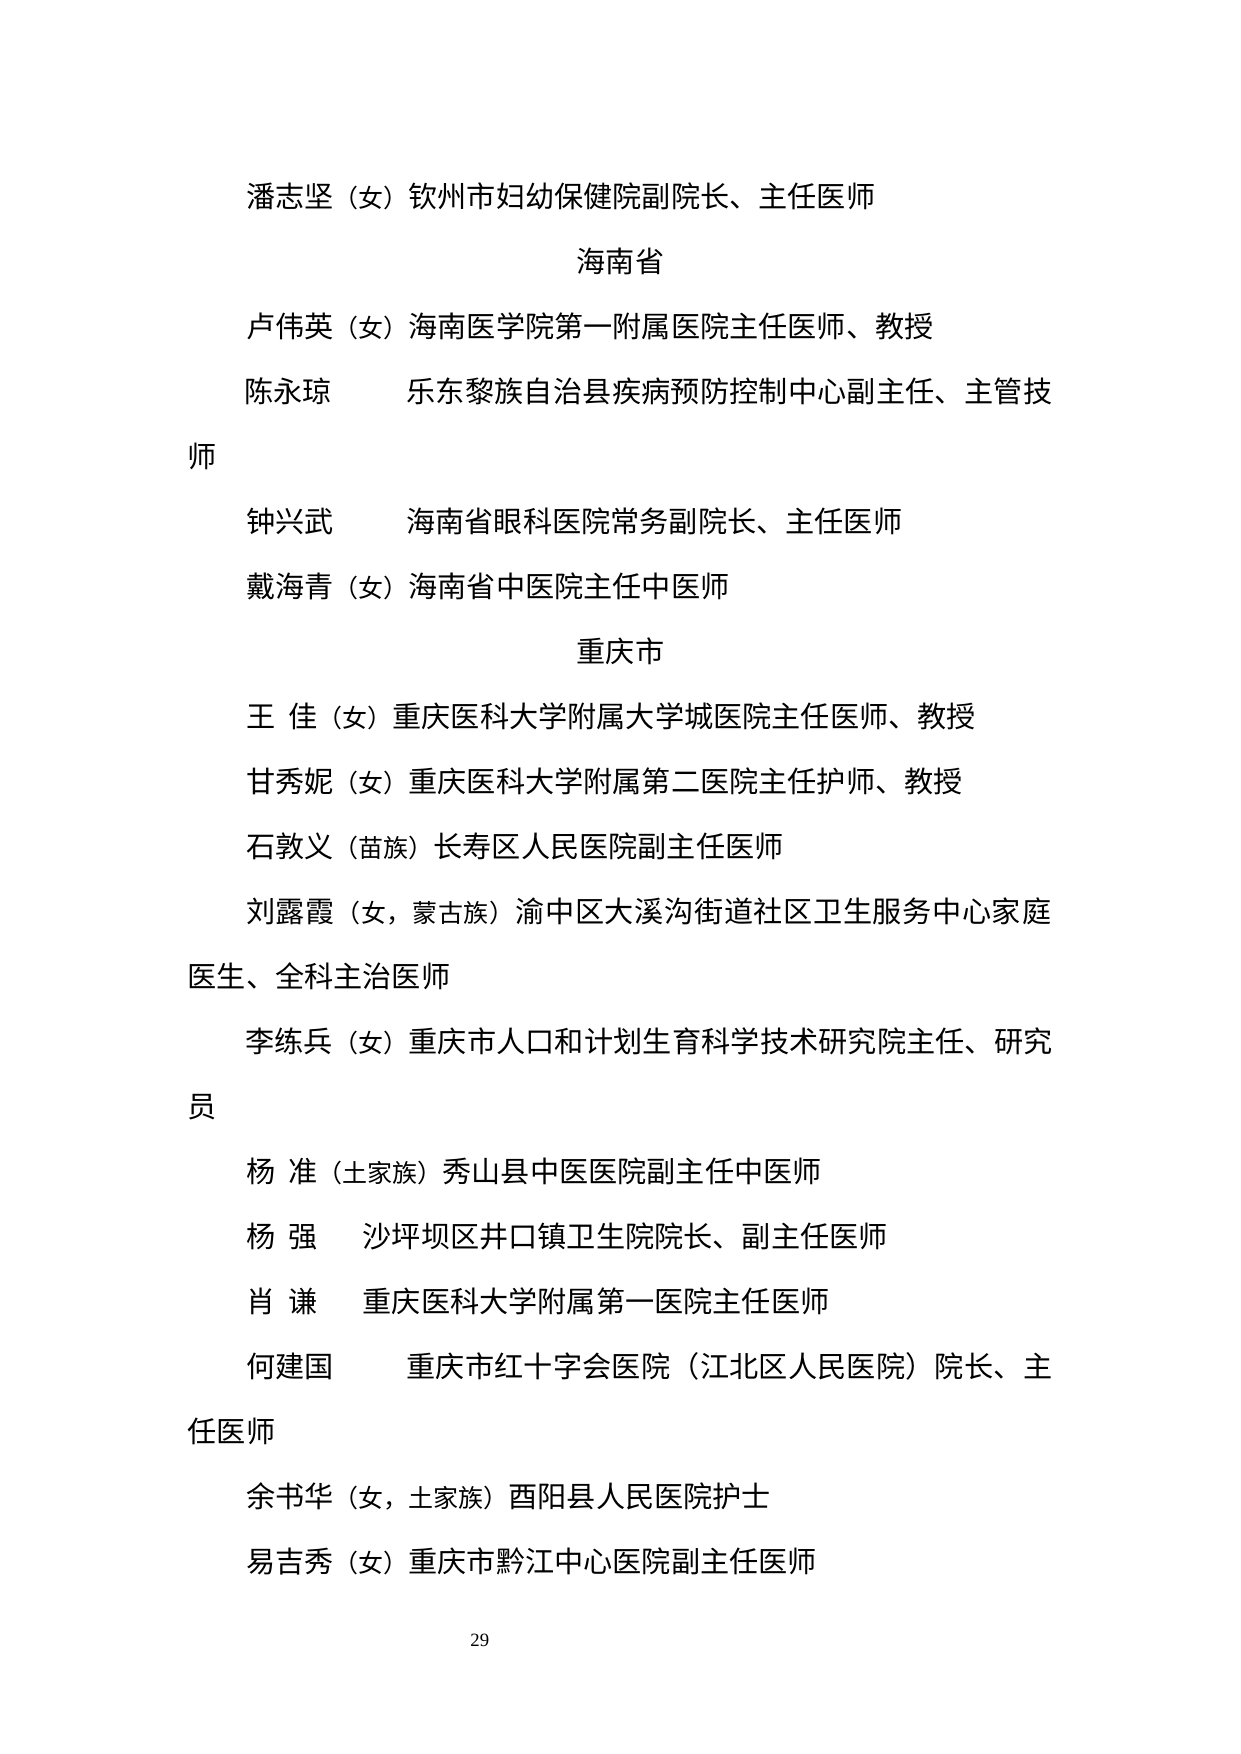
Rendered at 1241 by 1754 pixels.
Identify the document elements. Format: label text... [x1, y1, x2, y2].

text 重庆市 [187, 617, 1053, 682]
text 甘秀妮（女）重庆医科大学附属第二医院主任护师、教授 [187, 747, 1053, 812]
text 海南省 [187, 227, 1053, 292]
text 钟兴武 海南省眼科医院常务副院长、主任医师 [187, 487, 1053, 552]
text 刘露霞（女，蒙古族）渝中区大溪沟街道社区卫生服务中心家庭医生、全科主治医师 [187, 877, 1053, 1007]
text 石敦义（苗族）长寿区人民医院副主任医师 [187, 812, 1053, 877]
text 戴海青（女）海南省中医院主任中医师 [187, 552, 1053, 617]
text 王 佳（女）重庆医科大学附属大学城医院主任医师、教授 [187, 682, 1053, 747]
text 肖 谦 重庆医科大学附属第一医院主任医师 [187, 1267, 1053, 1332]
text 卢伟英（女）海南医学院第一附属医院主任医师、教授 [187, 292, 1053, 357]
text 易吉秀（女）重庆市黔江中心医院副主任医师 [187, 1527, 1053, 1592]
text 杨 准（土家族）秀山县中医医院副主任中医师 [187, 1137, 1053, 1202]
text 李练兵（女）重庆市人口和计划生育科学技术研究院主任、研究员 [187, 1007, 1053, 1137]
text 潘志坚（女）钦州市妇幼保健院副院长、主任医师 [187, 162, 1053, 227]
text 陈永琼 乐东黎族自治县疾病预防控制中心副主任、主管技师 [187, 357, 1053, 487]
text 杨 强 沙坪坝区井口镇卫生院院长、副主任医师 [187, 1202, 1053, 1267]
text 余书华（女，土家族）酉阳县人民医院护士 [187, 1462, 1053, 1527]
text 何建国 重庆市红十字会医院（江北区人民医院）院长、主任医师 [187, 1332, 1053, 1462]
